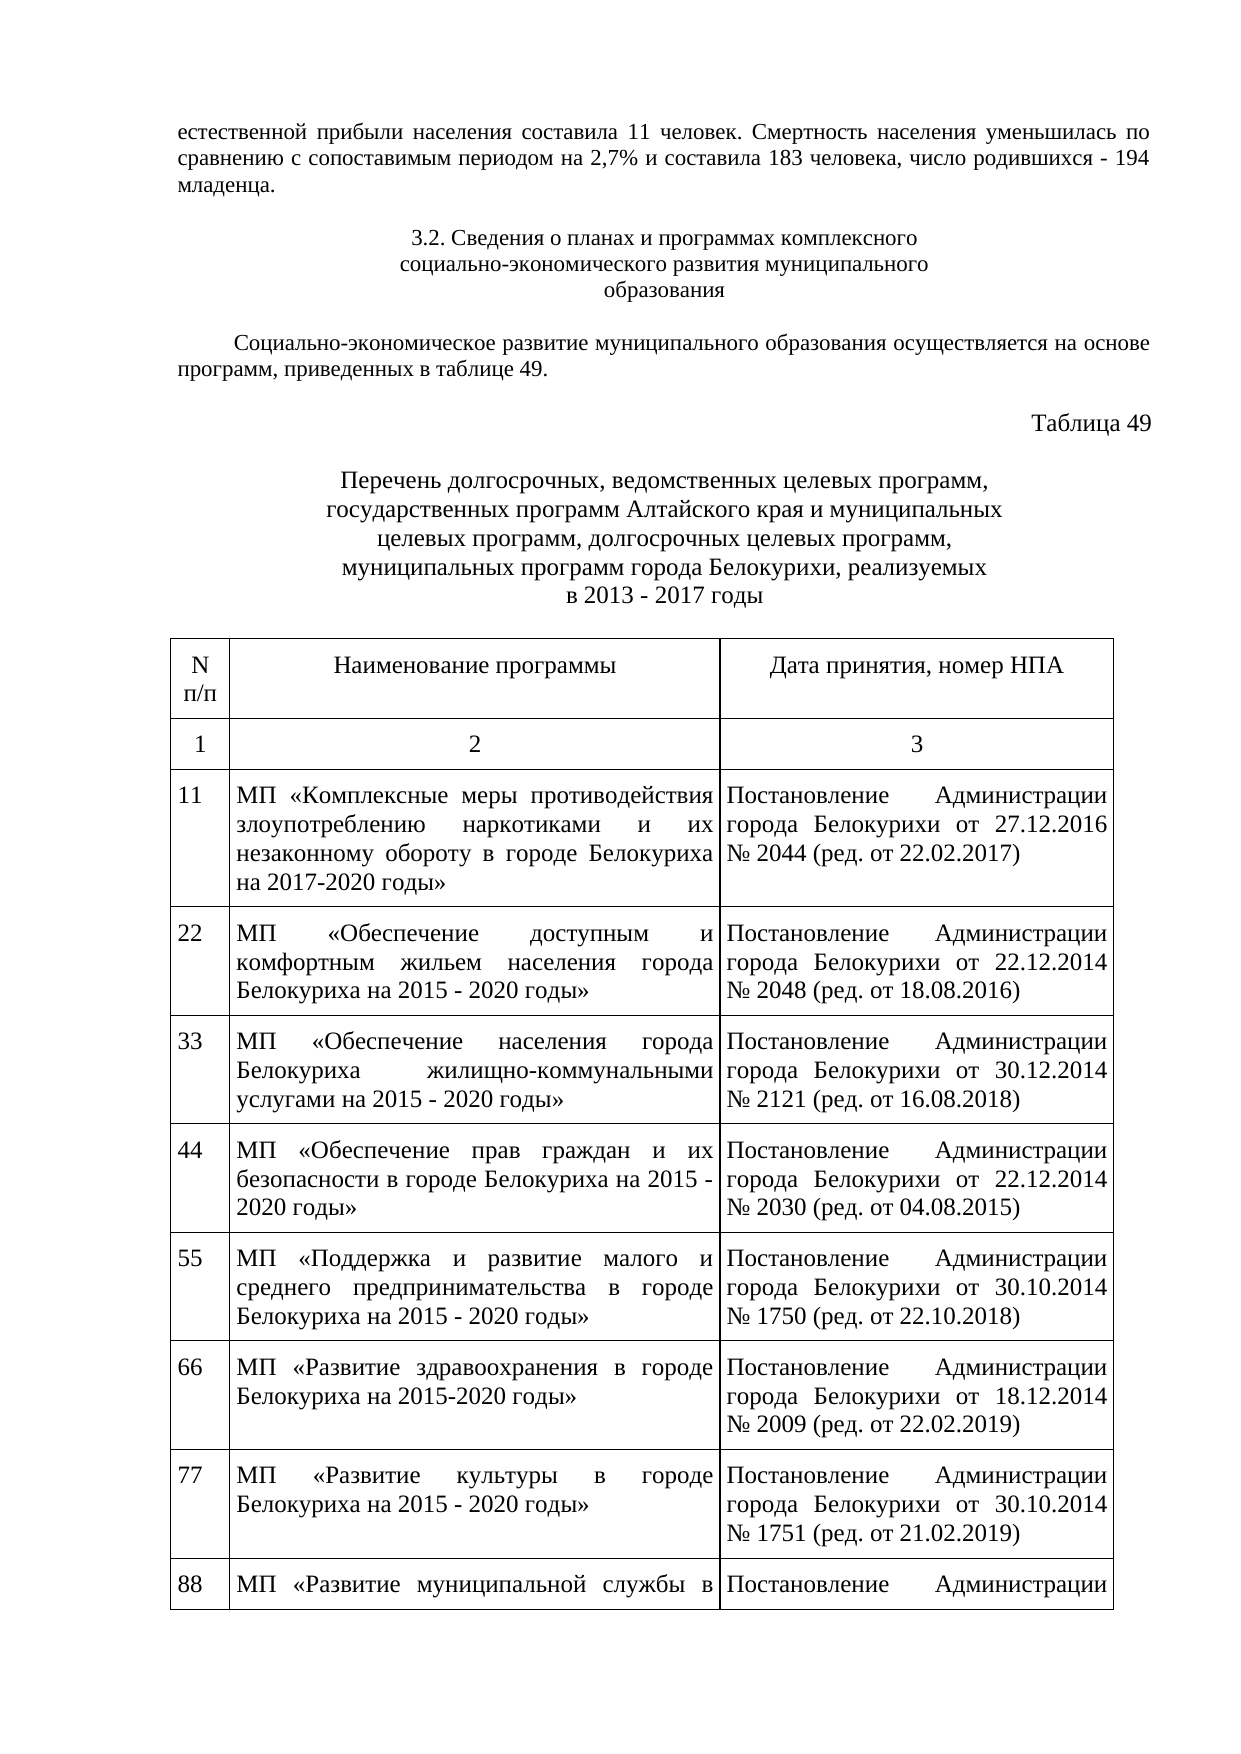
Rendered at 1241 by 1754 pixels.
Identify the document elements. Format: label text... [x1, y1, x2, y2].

text целевых программ, долгосрочных целевых программ, [177, 523, 1152, 552]
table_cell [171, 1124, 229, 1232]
text муниципальных программ города Белокурихи, реализуемых [177, 552, 1152, 581]
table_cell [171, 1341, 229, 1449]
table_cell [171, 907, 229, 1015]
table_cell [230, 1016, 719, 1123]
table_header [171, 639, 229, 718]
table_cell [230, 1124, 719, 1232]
text в 2013 - 2017 годы [177, 581, 1152, 609]
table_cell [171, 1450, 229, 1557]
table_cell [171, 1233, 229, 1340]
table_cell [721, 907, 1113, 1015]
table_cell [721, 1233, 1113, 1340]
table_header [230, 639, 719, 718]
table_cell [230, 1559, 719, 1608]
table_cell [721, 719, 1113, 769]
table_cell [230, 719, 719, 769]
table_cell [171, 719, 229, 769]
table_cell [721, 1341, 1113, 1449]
text социально-экономического развития муниципального [177, 250, 1152, 276]
text Социально-экономическое развитие муниципального образования осуществляется на основе программ, приведенных в таблице 49. [177, 329, 1152, 382]
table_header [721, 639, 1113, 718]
text 3.2. Сведения о планах и программах комплексного [177, 223, 1152, 250]
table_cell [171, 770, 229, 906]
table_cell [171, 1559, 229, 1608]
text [177, 118, 1152, 197]
text Перечень долгосрочных, ведомственных целевых программ, [177, 466, 1152, 494]
text Таблица 49 [177, 408, 1152, 437]
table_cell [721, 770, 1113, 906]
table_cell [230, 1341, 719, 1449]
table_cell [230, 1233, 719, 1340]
text государственных программ Алтайского края и муниципальных [177, 494, 1152, 523]
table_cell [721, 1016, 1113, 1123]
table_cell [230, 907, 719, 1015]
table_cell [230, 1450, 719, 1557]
text образования [177, 276, 1152, 303]
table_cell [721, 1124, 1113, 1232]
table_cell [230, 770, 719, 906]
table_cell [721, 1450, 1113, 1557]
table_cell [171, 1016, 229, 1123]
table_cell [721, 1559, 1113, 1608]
